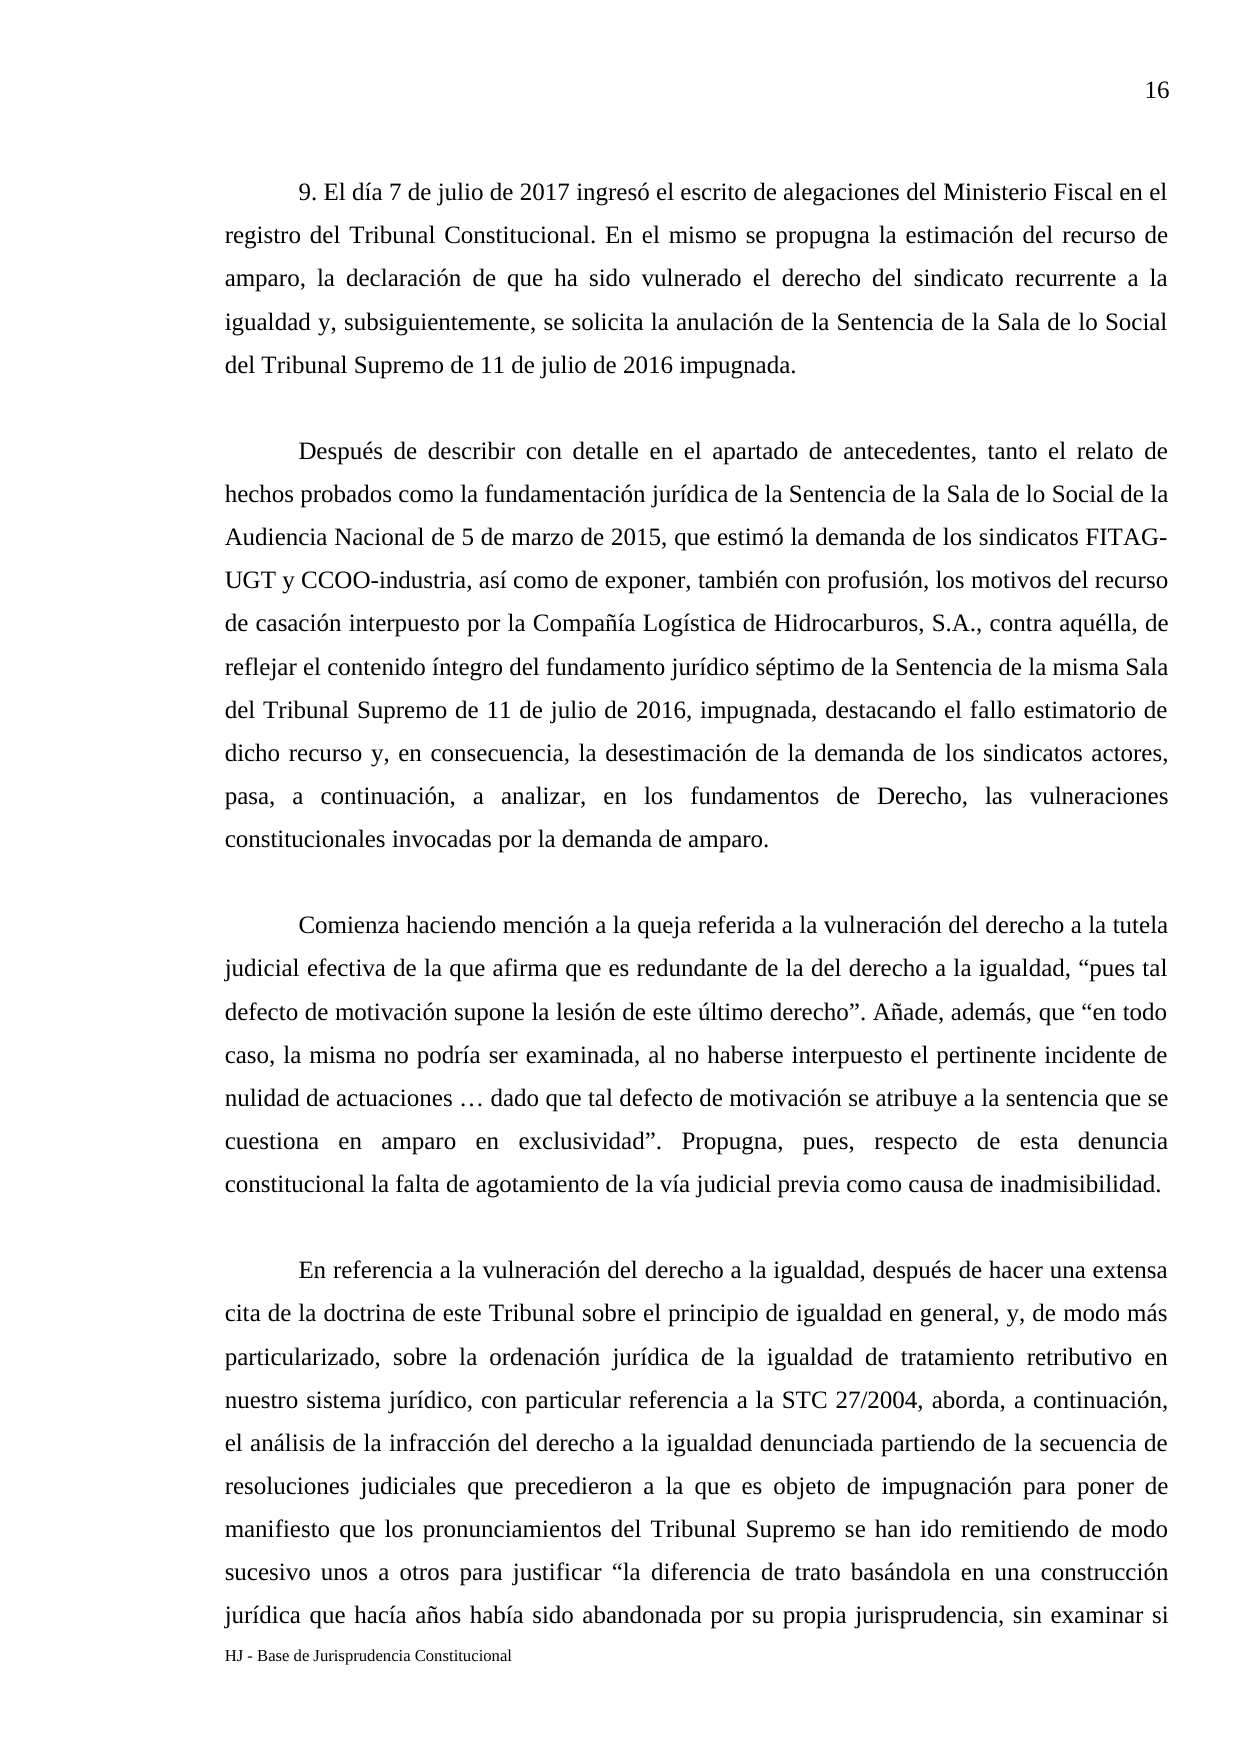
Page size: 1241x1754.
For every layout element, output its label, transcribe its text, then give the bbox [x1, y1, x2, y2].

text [224, 1255, 1169, 1629]
text 9. El día 7 de julio de 2017 ingresó el escrito de alegaciones del Ministerio Fiscal en el registro del Tribunal Constitucional. En el mismo se propugna la estimación del recurso de amparo, la declaración de que ha sido vulnerado el derecho del sindicato recurrente a la igualdad y, subsiguientemente, se solicita la anulación de la Sentencia de la Sala de lo Social del Tribunal Supremo de 11 de julio de 2016 impugnada. [224, 177, 1169, 378]
text Comienza haciendo mención a la queja referida a la vulneración del derecho a la tutela judicial efectiva de la que afirma que es redundante de la del derecho a la igualdad, “pues tal defecto de motivación supone la lesión de este último derecho”. Añade, además, que “en todo caso, la misma no podría ser examinada, al no haberse interpuesto el pertinente incidente de nulidad de actuaciones … dado que tal defecto de motivación se atribuye a la sentencia que se cuestiona en amparo en exclusividad”. Propugna, pues, respecto de esta denuncia constitucional la falta de agotamiento de la vía judicial previa como causa de inadmisibilidad. [224, 910, 1169, 1198]
text Después de describir con detalle en el apartado de antecedentes, tanto el relato de hechos probados como la fundamentación jurídica de la Sentencia de la Sala de lo Social de la Audiencia Nacional de 5 de marzo de 2015, que estimó la demanda de los sindicatos FITAG-UGT y CCOO-industria, así como de exponer, también con profusión, los motivos del recurso de casación interpuesto por la Compañía Logística de Hidrocarburos, S.A., contra aquélla, de reflejar el contenido íntegro del fundamento jurídico séptimo de la Sentencia de la misma Sala del Tribunal Supremo de 11 de julio de 2016, impugnada, destacando el fallo estimatorio de dicho recurso y, en consecuencia, la desestimación de la demanda de los sindicatos actores, pasa, a continuación, a analizar, en los fundamentos de Derecho, las vulneraciones constitucionales invocadas por la demanda de amparo. [224, 436, 1169, 853]
